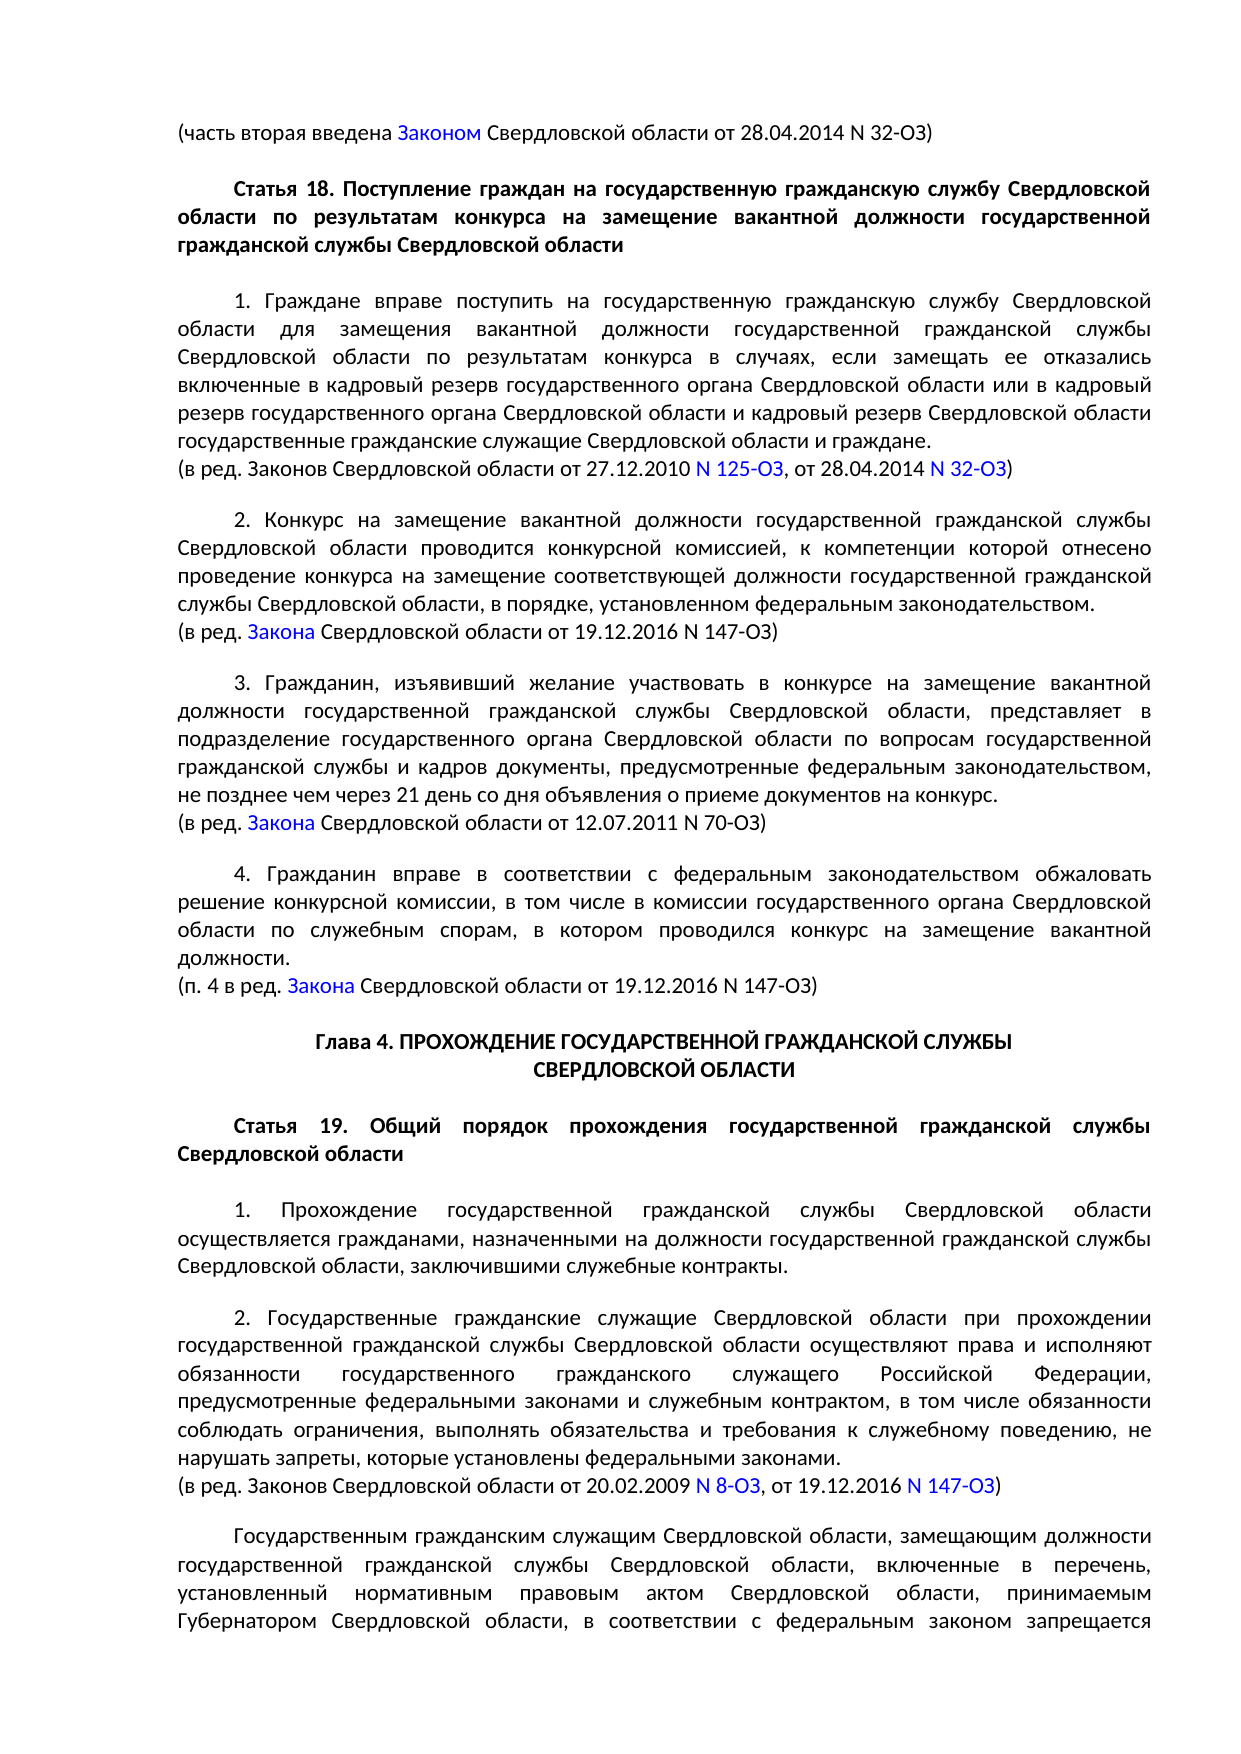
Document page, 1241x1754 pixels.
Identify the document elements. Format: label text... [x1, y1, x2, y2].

title Статья 19. Общий порядок прохождения государственной гражданской службы Свердловской области [177, 1112, 1152, 1168]
text 1. Прохождение государственной гражданской службы Свердловской области осуществляется гражданами, назначенными на должности государственной гражданской службы Свердловской области, заключившими служебные контракты. [177, 1196, 1152, 1280]
text (в ред. Закона Свердловской области от 12.07.2011 N 70-ОЗ) [177, 808, 1152, 836]
title Статья 18. Поступление граждан на государственную гражданскую службу Свердловской области по результатам конкурса на замещение вакантной должности государственной гражданской службы Свердловской области [177, 174, 1152, 258]
text 2. Конкурс на замещение вакантной должности государственной гражданской службы Свердловской области проводится конкурсной комиссией, к компетенции которой отнесено проведение конкурса на замещение соответствующей должности государственной гражданской службы Свердловской области, в порядке, установленном федеральным законодательством. [177, 505, 1152, 617]
text (в ред. Закона Свердловской области от 19.12.2016 N 147-ОЗ) [177, 617, 1152, 645]
text (в ред. Законов Свердловской области от 20.02.2009 N 8-ОЗ, от 19.12.2016 N 147-ОЗ) [177, 1471, 1152, 1499]
text 4. Гражданин вправе в соответствии с федеральным законодательством обжаловать решение конкурсной комиссии, в том числе в комиссии государственного органа Свердловской области по служебным спорам, в котором проводился конкурс на замещение вакантной должности. [177, 859, 1152, 971]
text (п. 4 в ред. Закона Свердловской области от 19.12.2016 N 147-ОЗ) [177, 971, 1152, 999]
text (часть вторая введена Законом Свердловской области от 28.04.2014 N 32-ОЗ) [177, 118, 1152, 146]
text 3. Гражданин, изъявивший желание участвовать в конкурсе на замещение вакантной должности государственной гражданской службы Свердловской области, представляет в подразделение государственного органа Свердловской области по вопросам государственной гражданской службы и кадров документы, предусмотренные федеральным законодательством, не позднее чем через 21 день со дня объявления о приеме документов на конкурс. [177, 668, 1152, 808]
text 2. Государственные гражданские служащие Свердловской области при прохождении государственной гражданской службы Свердловской области осуществляют права и исполняют обязанности государственного гражданского служащего Российской Федерации, предусмотренные федеральными законами и служебным контрактом, в том числе обязанности соблюдать ограничения, выполнять обязательства и требования к служебному поведению, не нарушать запреты, которые установлены федеральными законами. [177, 1303, 1152, 1471]
title Глава 4. ПРОХОЖДЕНИЕ ГОСУДАРСТВЕННОЙ ГРАЖДАНСКОЙ СЛУЖБЫ [177, 1027, 1152, 1056]
text 1. Граждане вправе поступить на государственную гражданскую службу Свердловской области для замещения вакантной должности государственной гражданской службы Свердловской области по результатам конкурса в случаях, если замещать ее отказались включенные в кадровый резерв государственного органа Свердловской области или в кадровый резерв государственного органа Свердловской области и кадровый резерв Свердловской области государственные гражданские служащие Свердловской области и граждане. [177, 286, 1152, 454]
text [177, 1522, 1152, 1634]
text (в ред. Законов Свердловской области от 27.12.2010 N 125-ОЗ, от 28.04.2014 N 32-ОЗ) [177, 454, 1152, 482]
title СВЕРДЛОВСКОЙ ОБЛАСТИ [177, 1056, 1152, 1083]
